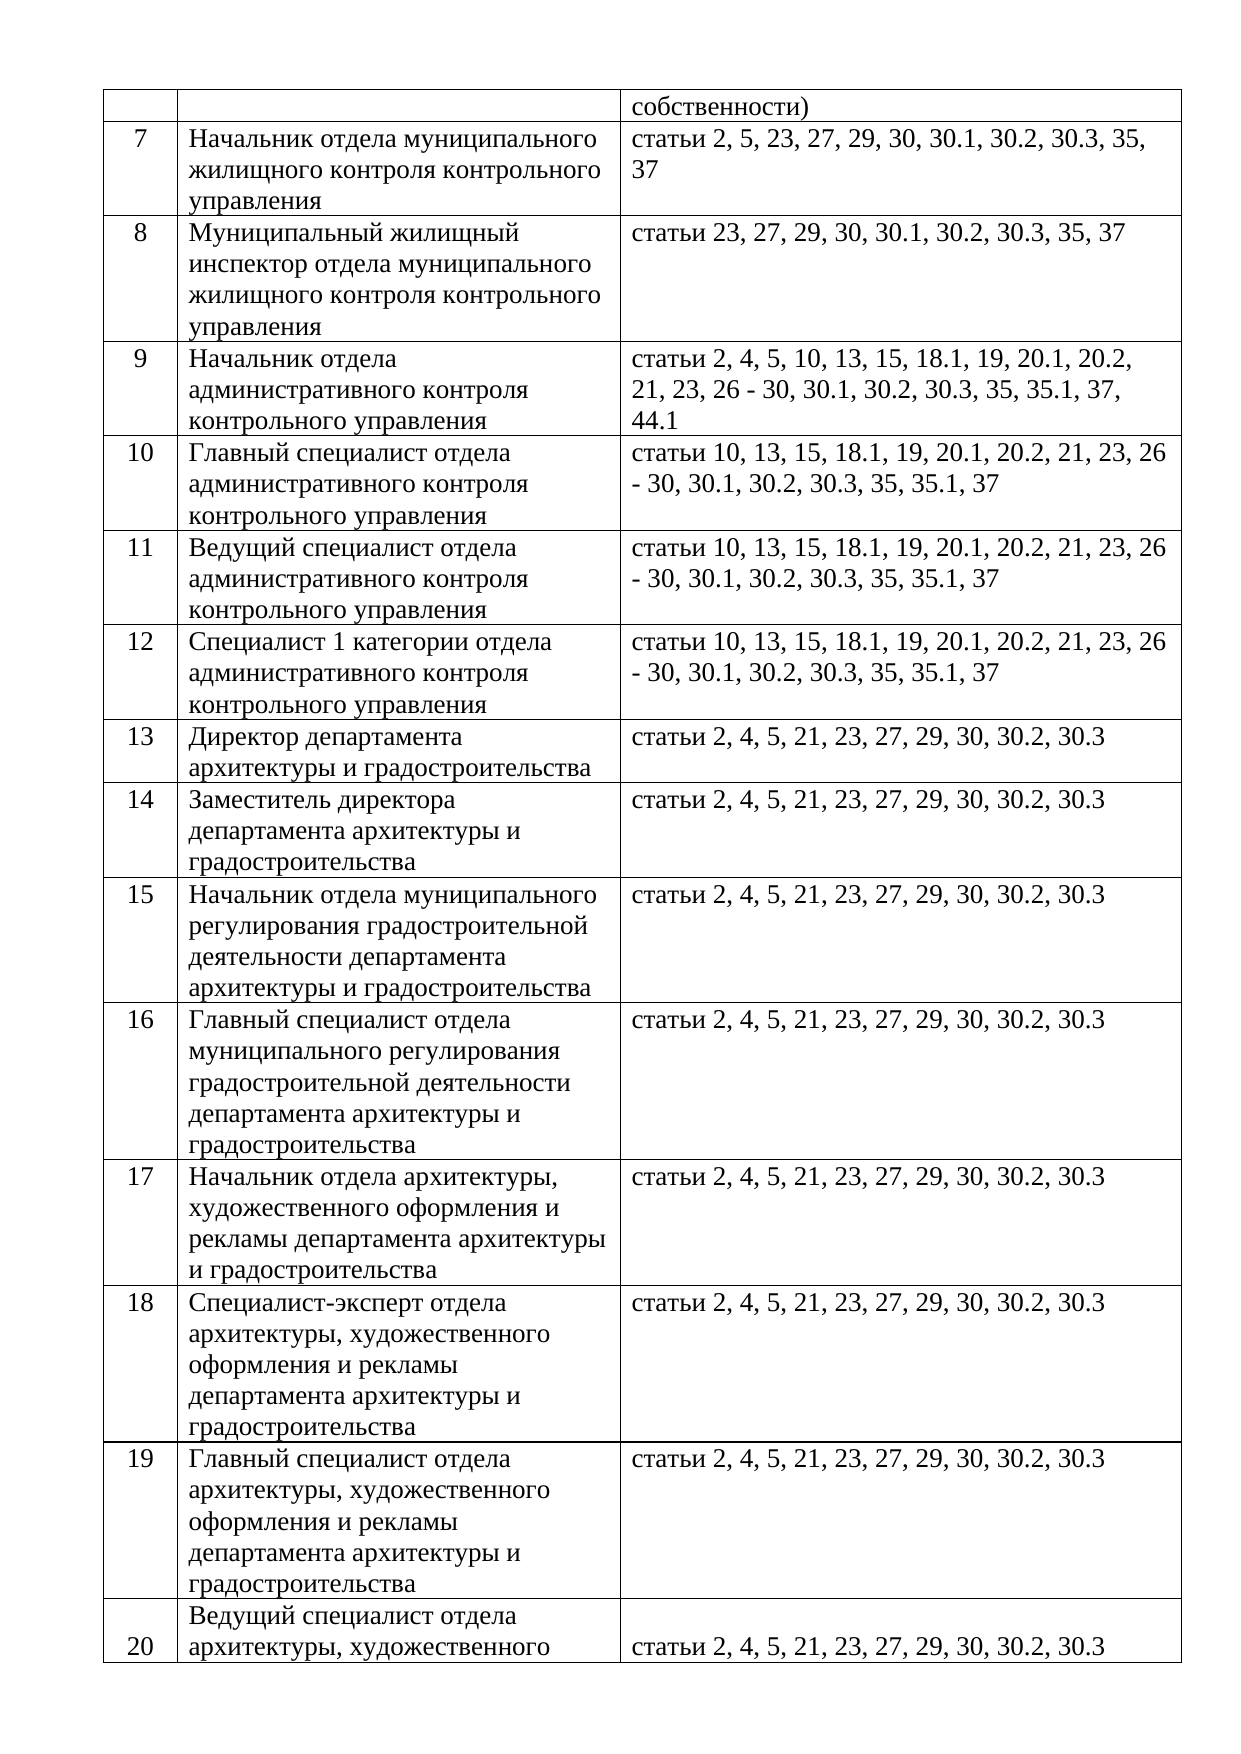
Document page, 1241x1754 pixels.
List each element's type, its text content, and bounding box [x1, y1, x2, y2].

table_cell Начальник отдела муниципального жилищного контроля контрольного управления [178, 122, 620, 215]
table_cell статьи 10, 13, 15, 18.1, 19, 20.1, 20.2, 21, 23, 26 - 30, 30.1, 30.2, 30.3, 35, 35.1, 37 [621, 625, 1181, 719]
table_cell 16 [104, 1003, 177, 1159]
table_cell 8 [104, 216, 177, 341]
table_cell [621, 90, 1181, 121]
table_cell 12 [104, 625, 177, 719]
table_cell Специалист-эксперт отдела архитектуры, художественного оформления и рекламы департамента архитектуры и градостроительства [178, 1286, 620, 1441]
table_cell 18 [104, 1286, 177, 1441]
table_cell 10 [104, 436, 177, 530]
table_cell статьи 23, 27, 29, 30, 30.1, 30.2, 30.3, 35, 37 [621, 216, 1181, 341]
table_cell Начальник отдела муниципального регулирования градостроительной деятельности департамента архитектуры и градостроительства [178, 878, 620, 1002]
table_cell статьи 2, 4, 5, 21, 23, 27, 29, 30, 30.2, 30.3 [621, 720, 1181, 782]
table_cell Муниципальный жилищный инспектор отдела муниципального жилищного контроля контрольного управления [178, 216, 620, 341]
table_cell статьи 2, 5, 23, 27, 29, 30, 30.1, 30.2, 30.3, 35, 37 [621, 122, 1181, 215]
table_cell 17 [104, 1160, 177, 1285]
table_cell Заместитель директора департамента архитектуры и градостроительства [178, 783, 620, 877]
table_cell 14 [104, 783, 177, 877]
table_cell Директор департамента архитектуры и градостроительства [178, 720, 620, 782]
table_cell 9 [104, 342, 177, 435]
table_cell Главный специалист отдела архитектуры, художественного оформления и рекламы департамента архитектуры и градостроительства [178, 1443, 620, 1598]
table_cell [178, 1599, 620, 1662]
table_cell Главный специалист отдела муниципального регулирования градостроительной деятельности департамента архитектуры и градостроительства [178, 1003, 620, 1159]
table_cell Начальник отдела административного контроля контрольного управления [178, 342, 620, 435]
table_cell статьи 2, 4, 5, 21, 23, 27, 29, 30, 30.2, 30.3 [621, 878, 1181, 1002]
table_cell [621, 1599, 1181, 1662]
table_cell статьи 2, 4, 5, 21, 23, 27, 29, 30, 30.2, 30.3 [621, 1003, 1181, 1159]
table_cell статьи 2, 4, 5, 21, 23, 27, 29, 30, 30.2, 30.3 [621, 1160, 1181, 1285]
table_cell 20 [104, 1599, 177, 1662]
table_cell Главный специалист отдела административного контроля контрольного управления [178, 436, 620, 530]
table_cell статьи 2, 4, 5, 10, 13, 15, 18.1, 19, 20.1, 20.2, 21, 23, 26 - 30, 30.1, 30.2, 30.3, 35, 35.1, 37, 44.1 [621, 342, 1181, 435]
table_cell 6 [104, 90, 177, 121]
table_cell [178, 90, 620, 121]
table_cell Начальник отдела архитектуры, художественного оформления и рекламы департамента архитектуры и градостроительства [178, 1160, 620, 1285]
table_cell Ведущий специалист отдела административного контроля контрольного управления [178, 531, 620, 624]
table_cell статьи 2, 4, 5, 21, 23, 27, 29, 30, 30.2, 30.3 [621, 1286, 1181, 1441]
table_cell Специалист 1 категории отдела административного контроля контрольного управления [178, 625, 620, 719]
table_cell 11 [104, 531, 177, 624]
table_cell 7 [104, 122, 177, 215]
table_cell статьи 10, 13, 15, 18.1, 19, 20.1, 20.2, 21, 23, 26 - 30, 30.1, 30.2, 30.3, 35, 35.1, 37 [621, 531, 1181, 624]
table_cell 13 [104, 720, 177, 782]
table_cell статьи 10, 13, 15, 18.1, 19, 20.1, 20.2, 21, 23, 26 - 30, 30.1, 30.2, 30.3, 35, 35.1, 37 [621, 436, 1181, 530]
table_cell статьи 2, 4, 5, 21, 23, 27, 29, 30, 30.2, 30.3 [621, 783, 1181, 877]
table_cell 15 [104, 878, 177, 1002]
table_cell статьи 2, 4, 5, 21, 23, 27, 29, 30, 30.2, 30.3 [621, 1443, 1181, 1598]
table_cell 19 [104, 1443, 177, 1598]
